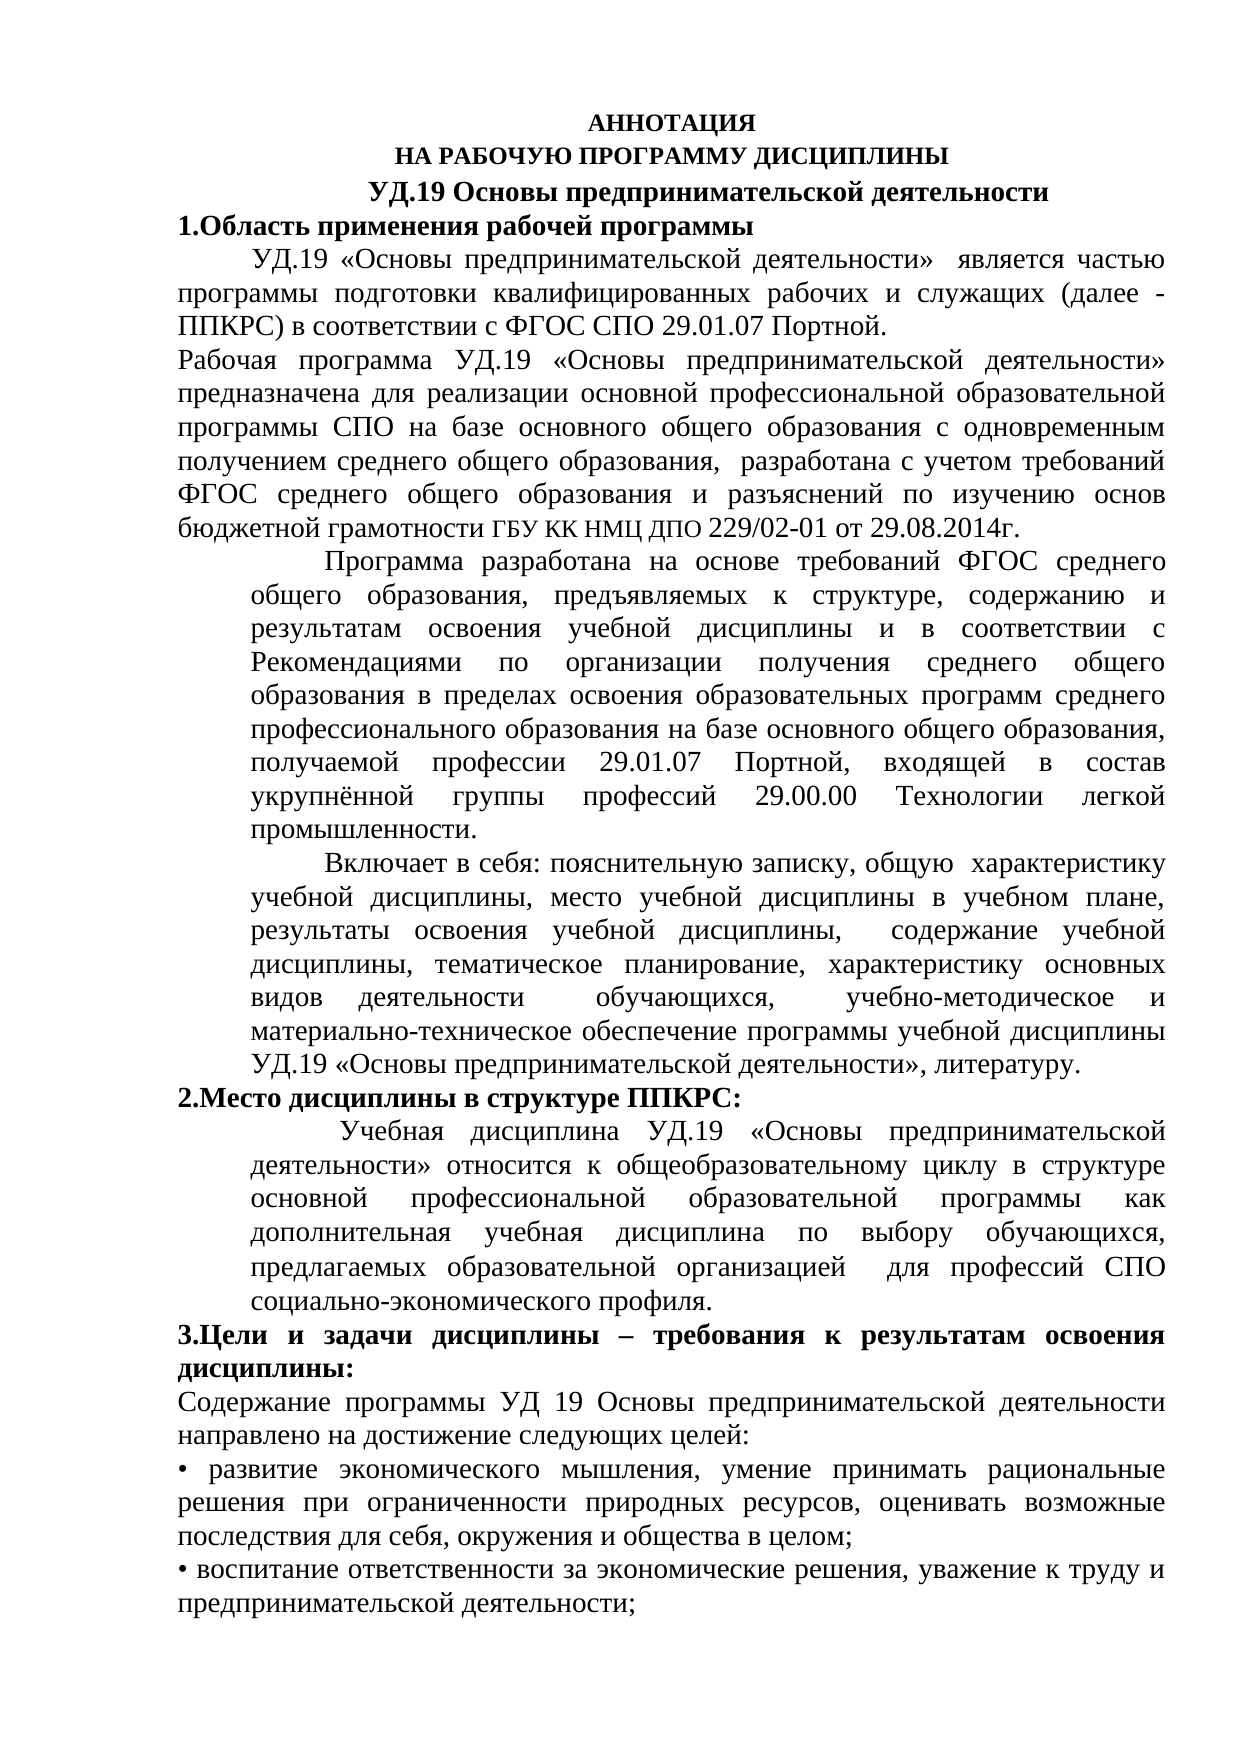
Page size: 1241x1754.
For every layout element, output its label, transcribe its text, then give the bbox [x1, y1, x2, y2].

text Включает в себя: пояснительную записку, общую характеристику учебной дисциплины, место учебной дисциплины в учебном плане, результаты освоения учебной дисциплины, содержание учебной дисциплины, тематическое планирование, характеристику основных видов деятельности обучающихся, учебно-методическое и материально-техническое обеспечение программы учебной дисциплины УД.19 «Основы предпринимательской деятельности», литературу. [250, 845, 1166, 1080]
list 2.Место дисциплины в структуре ППКРС: [177, 1080, 1166, 1113]
text 3.Цели и задачи дисциплины – требования к результатам освоения дисциплины: [177, 1317, 1166, 1384]
text Рабочая программа УД.19 «Основы предпринимательской деятельности» предназначена для реализации основной профессиональной образовательной программы СПО на базе основного общего образования с одновременным получением среднего общего образования, разработана с учетом требований ФГОС среднего общего образования и разъяснений по изучению основ бюджетной грамотности ГБУ КК НМЦ ДПО 229/02-01 от 29.08.2014г. [177, 342, 1166, 543]
text НА РАБОЧУЮ ПРОГРАММУ ДИСЦИПЛИНЫ [177, 141, 1166, 170]
text УД.19 «Основы предпринимательской деятельности» является частью программы подготовки квалифицированных рабочих и служащих (далее - ППКРС) в соответствии с ФГОС СПО 29.01.07 Портной. [177, 241, 1166, 342]
text АННОТАЦИЯ [177, 108, 1166, 137]
text Учебная дисциплина УД.19 «Основы предпринимательской деятельности» относится к общеобразовательному циклу в структуре основной профессиональной образовательной программы как дополнительная учебная дисциплина по выбору обучающихся, предлагаемых образовательной организацией для профессий СПО социально-экономического профиля. [250, 1113, 1166, 1317]
subtitle УД.19 Основы предпринимательской деятельности [177, 174, 1166, 208]
text Содержание программы УД 19 Основы предпринимательской деятельности направлено на достижение следующих целей: [177, 1384, 1166, 1451]
text • развитие экономического мышления, умение принимать рациональные решения при ограниченности природных ресурсов, оценивать возможные последствия для себя, окружения и общества в целом; [177, 1451, 1166, 1552]
text • воспитание ответственности за экономические решения, уважение к труду и предпринимательской деятельности; [177, 1552, 1166, 1619]
text Программа разработана на основе требований ФГОС среднего общего образования, предъявляемых к структуре, содержанию и результатам освоения учебной дисциплины и в соответствии с Рекомендациями по организации получения среднего общего образования в пределах освоения образовательных программ среднего профессионального образования на базе основного общего образования, получаемой профессии 29.01.07 Портной, входящей в состав укрупнённой группы профессий 29.00.00 Технологии легкой промышленности. [250, 543, 1166, 845]
list 1.Область применения рабочей программы [177, 208, 1166, 241]
